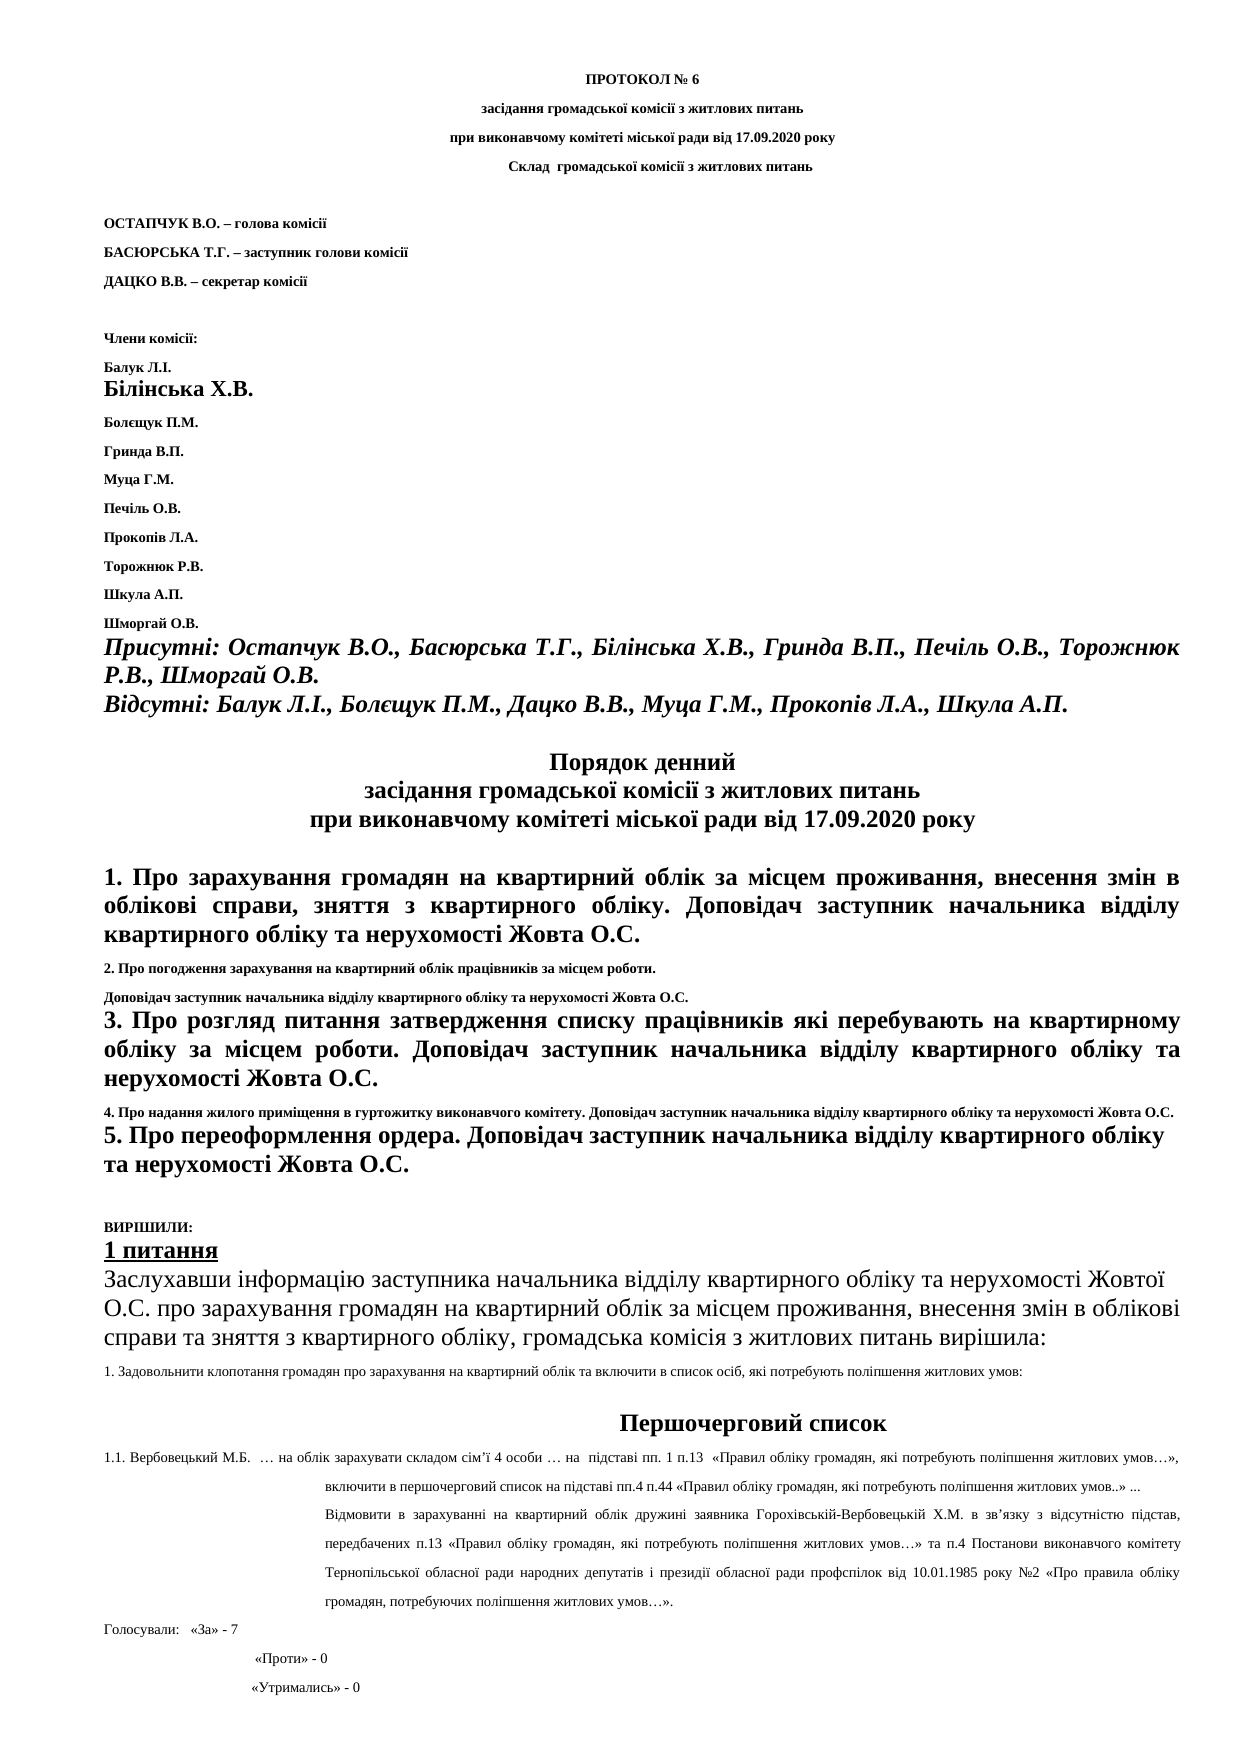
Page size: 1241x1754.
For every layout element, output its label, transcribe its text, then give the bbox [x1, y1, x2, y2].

text «Утримались» - 0 [103, 1667, 1181, 1695]
title Печіль О.В. [103, 488, 1181, 517]
text 1 питання [103, 1235, 1181, 1264]
title Шморгай О.В. [103, 603, 1181, 632]
title Шкула А.П. [103, 574, 1181, 603]
text Відсутні: Балук Л.І., Болєщук П.М., Дацко В.В., Муца Г.М., Прокопів Л.А., Шкула А.П. [103, 689, 1181, 718]
text Відмовити в зарахуванні на квартирний облік дружині заявника Горохівській-Вербовецькій Х.М. в зв’язку з відсутністю підстав, передбачених п.13 «Правил обліку громадян, які потребують поліпшення житлових умов…» та п.4 Постанови виконавчого комітету Тернопільської обласної ради народних депутатів і президії обласної ради профспілок від 10.01.1985 року №2 «Про правила обліку громадян, потребуючих поліпшення житлових умов…». [103, 1494, 1181, 1609]
text засідання громадської комісії з житлових питань [103, 775, 1181, 804]
text 5. Про переоформлення ордера. Доповідач заступник начальника відділу квартирного обліку та нерухомості Жовта О.С. [103, 1120, 1181, 1178]
text 2. Про погодження зарахування на квартирний облік працівників за місцем роботи. [103, 948, 1181, 977]
title при виконавчому комітеті міської ради від 17.09.2020 року [103, 117, 1181, 145]
text Доповідач заступник начальника відділу квартирного обліку та нерухомості Жовта О.С. [103, 977, 1181, 1005]
text 3. Про розгляд питання затвердження списку працівників які перебувають на квартирному обліку за місцем роботи. Доповідач заступник начальника відділу квартирного обліку та нерухомості Жовта О.С. [103, 1005, 1181, 1092]
title БАСЮРСЬКА Т.Г. – заступник голови комісії [103, 232, 1181, 260]
text Білінська Х.В. [103, 375, 1181, 402]
title ОСТАПЧУК В.О. – голова комісії [103, 203, 1181, 232]
text Присутні: Остапчук В.О., Басюрська Т.Г., Білінська Х.В., Гринда В.П., Печіль О.В., Торожнюк Р.В., Шморгай О.В. [103, 632, 1181, 689]
title ДАЦКО В.В. – секретар комісії [103, 260, 1181, 289]
title засідання громадської комісії з житлових питань [103, 88, 1181, 117]
text 1. Задовольнити клопотання громадян про зарахування на квартирний облік та включити в список осіб, які потребують поліпшення житлових умов: [103, 1350, 1181, 1379]
text Першочерговий список [251, 1408, 1181, 1437]
title Муца Г.М. [103, 459, 1181, 488]
title Болєщук П.М. [103, 402, 1181, 430]
text ВИРІШИЛИ: [103, 1207, 1181, 1235]
text Порядок денний [103, 747, 1181, 775]
text 4. Про надання жилого приміщення в гуртожитку виконавчого комітету. Доповідач заступник начальника відділу квартирного обліку та нерухомості Жовта О.С. [103, 1092, 1181, 1120]
title Балук Л.І. [103, 347, 1181, 375]
title Прокопів Л.А. [103, 517, 1181, 545]
text Заслухавши інформацію заступника начальника відділу квартирного обліку та нерухомості Жовтої О.С. про зарахування громадян на квартирний облік за місцем проживання, внесення змін в облікові справи та зняття з квартирного обліку, громадська комісія з житлових питань вирішила: [103, 1264, 1181, 1350]
title Торожнюк Р.В. [103, 545, 1181, 574]
text 1.1. Вербовецький М.Б. … на облік зарахувати складом сім’ї 4 особи … на підставі пп. 1 п.13 «Правил обліку громадян, які потребують поліпшення житлових умов…», включити в першочерговий список на підставі пп.4 п.44 «Правил обліку громадян, які потребують поліпшення житлових умов..» ... [103, 1437, 1181, 1494]
title Гринда В.П. [103, 430, 1181, 459]
text «Проти» - 0 [177, 1638, 1181, 1667]
title Склад громадської комісії з житлових питань [103, 145, 1181, 174]
text Голосували: «За» - 7 [103, 1609, 1181, 1638]
text при виконавчому комітеті міської ради від 17.09.2020 року [103, 804, 1181, 833]
title ПРОТОКОЛ № 6 [103, 59, 1181, 88]
title Члени комісії: [103, 318, 1181, 347]
text 1. Про зарахування громадян на квартирний облік за місцем проживання, внесення змін в облікові справи, зняття з квартирного обліку. Доповідач заступник начальника відділу квартирного обліку та нерухомості Жовта О.С. [103, 862, 1181, 948]
